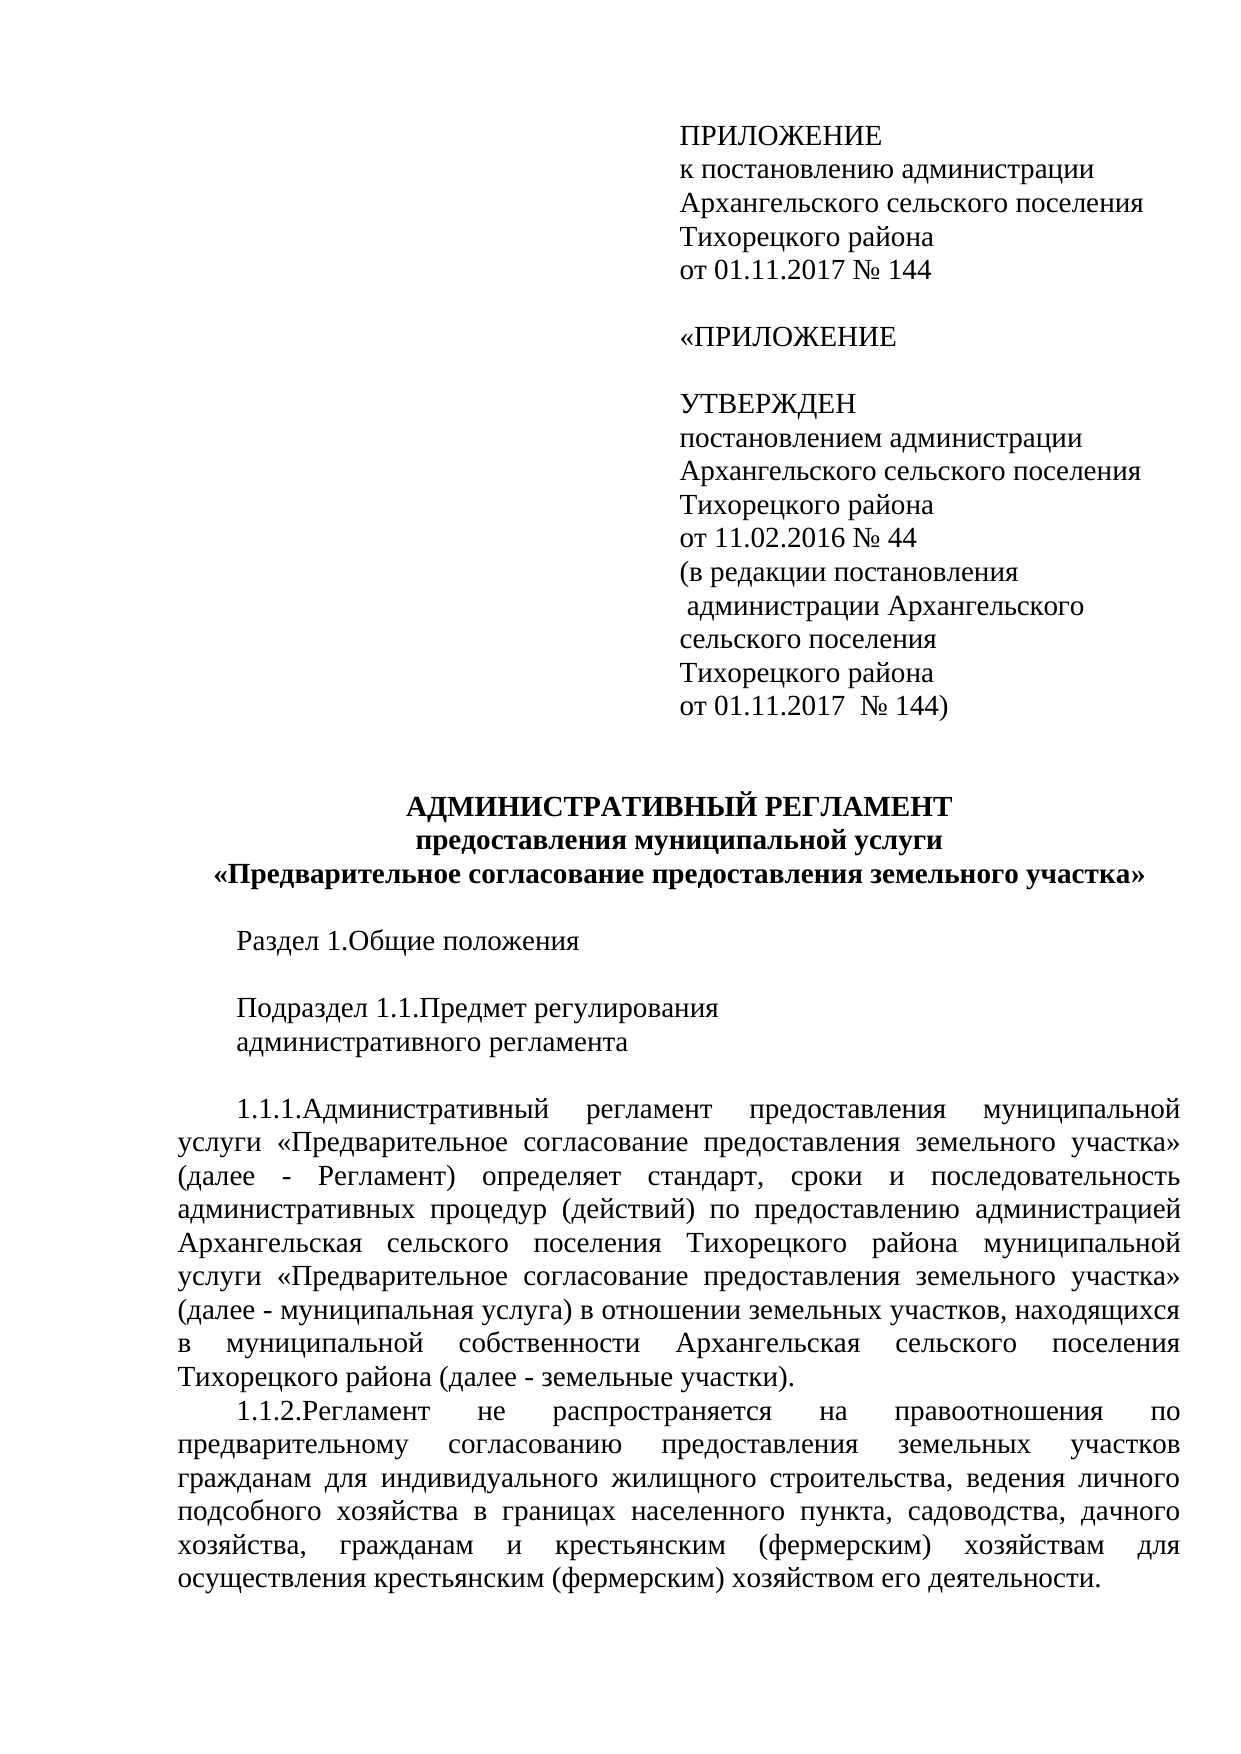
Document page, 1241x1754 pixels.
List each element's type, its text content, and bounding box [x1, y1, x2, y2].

text администрации Архангельского [177, 588, 1181, 621]
text сельского поселения [177, 621, 1181, 655]
text АДМИНИСТРАТИВНЫЙ РЕГЛАМЕНТ [177, 789, 1181, 822]
text Архангельского сельского поселения [177, 453, 1181, 487]
text Подраздел 1.1.Предмет регулирования [177, 990, 1181, 1024]
text ПРИЛОЖЕНИЕ [177, 118, 1181, 152]
text к постановлению администрации [177, 152, 1181, 185]
text Архангельского сельского поселения [177, 185, 1181, 219]
text от 01.11.2017 № 144) [177, 688, 1181, 722]
text «ПРИЛОЖЕНИЕ [177, 319, 1181, 353]
text Тихорецкого района [177, 655, 1181, 688]
text Тихорецкого района [177, 219, 1181, 252]
text предоставления муниципальной услуги [177, 822, 1181, 856]
text (в редакции постановления [177, 554, 1181, 588]
text УТВЕРЖДЕН [177, 386, 1181, 420]
text «Предварительное согласование предоставления земельного участка» [177, 856, 1181, 889]
text Раздел 1.Общие положения [177, 923, 1181, 957]
text от 11.02.2016 № 44 [177, 521, 1181, 554]
text 1.1.2.Регламент не распространяется на правоотношения по предварительному согласованию предоставления земельных участков гражданам для индивидуального жилищного строительства, ведения личного подсобного хозяйства в границах населенного пункта, садоводства, дачного хозяйства, гражданам и крестьянским (фермерским) хозяйствам для осуществления крестьянским (фермерским) хозяйством его деятельности. [177, 1393, 1181, 1594]
text административного регламента [177, 1024, 1181, 1057]
text постановлением администрации [177, 420, 1181, 453]
text 1.1.1.Административный регламент предоставления муниципальной услуги «Предварительное согласование предоставления земельного участка» (далее - Регламент) определяет стандарт, сроки и последовательность административных процедур (действий) по предоставлению администрацией Архангельская сельского поселения Тихорецкого района муниципальной услуги «Предварительное согласование предоставления земельного участка» (далее - муниципальная услуга) в отношении земельных участков, находящихся в муниципальной собственности Архангельская сельского поселения Тихорецкого района (далее - земельные участки). [177, 1091, 1181, 1393]
text Тихорецкого района [177, 487, 1181, 521]
text от 01.11.2017 № 144 [177, 252, 1181, 286]
